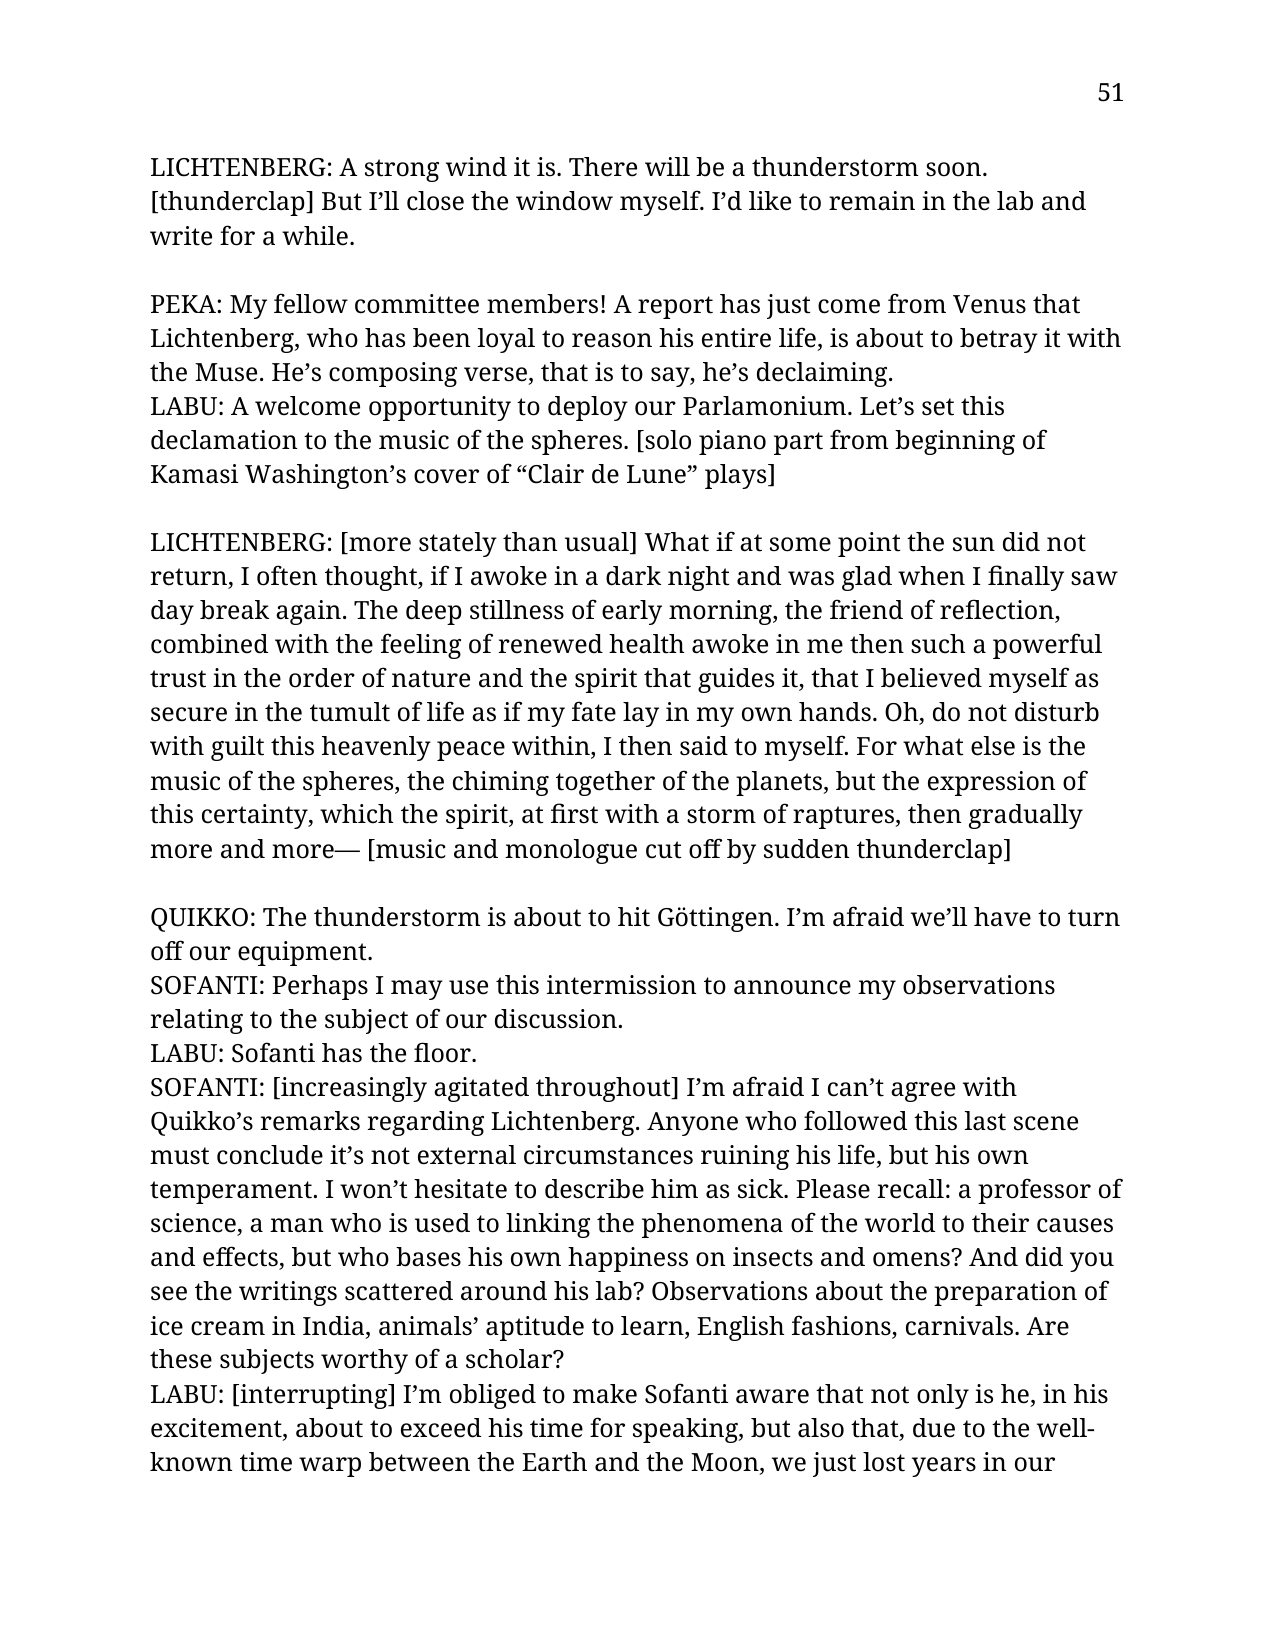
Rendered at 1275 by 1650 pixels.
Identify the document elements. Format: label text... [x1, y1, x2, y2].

text LABU: Sofanti has the floor. [150, 1036, 1125, 1070]
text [150, 1070, 1125, 1478]
text SOFANTI: Perhaps I may use this intermission to announce my observations relating to the subject of our discussion. [150, 967, 1125, 1036]
text LICHTENBERG: [more stately than usual] What if at some point the sun did not return, I often thought, if I awoke in a dark night and was glad when I finally saw day break again. The deep stillness of early morning, the friend of reflection, combined with the feeling of renewed health awoke in me then such a powerful trust in the order of nature and the spirit that guides it, that I believed myself as secure in the tumult of life as if my fate lay in my own hands. Oh, do not disturb with guilt this heavenly peace within, I then said to myself. For what else is the music of the spheres, the chiming together of the planets, but the expression of this certainty, which the spirit, at first with a storm of raptures, then gradually more and more— [music and monologue cut off by sudden thunderclap] [150, 525, 1125, 865]
text QUIKKO: The thunderstorm is about to hit Göttingen. I’m afraid we’ll have to turn off our equipment. [150, 899, 1125, 967]
text LABU: A welcome opportunity to deploy our Parlamonium. Let’s set this declamation to the music of the spheres. [solo piano part from beginning of Kamasi Washington’s cover of “Clair de Lune” plays] [150, 388, 1125, 491]
text PEKA: My fellow committee members! A report has just come from Venus that Lichtenberg, who has been loyal to reason his entire life, is about to betray it with the Muse. He’s composing verse, that is to say, he’s declaiming. [150, 286, 1125, 388]
text LICHTENBERG: A strong wind it is. There will be a thunderstorm soon. [thunderclap] But I’ll close the window myself. I’d like to remain in the lab and write for a while. [150, 150, 1125, 252]
